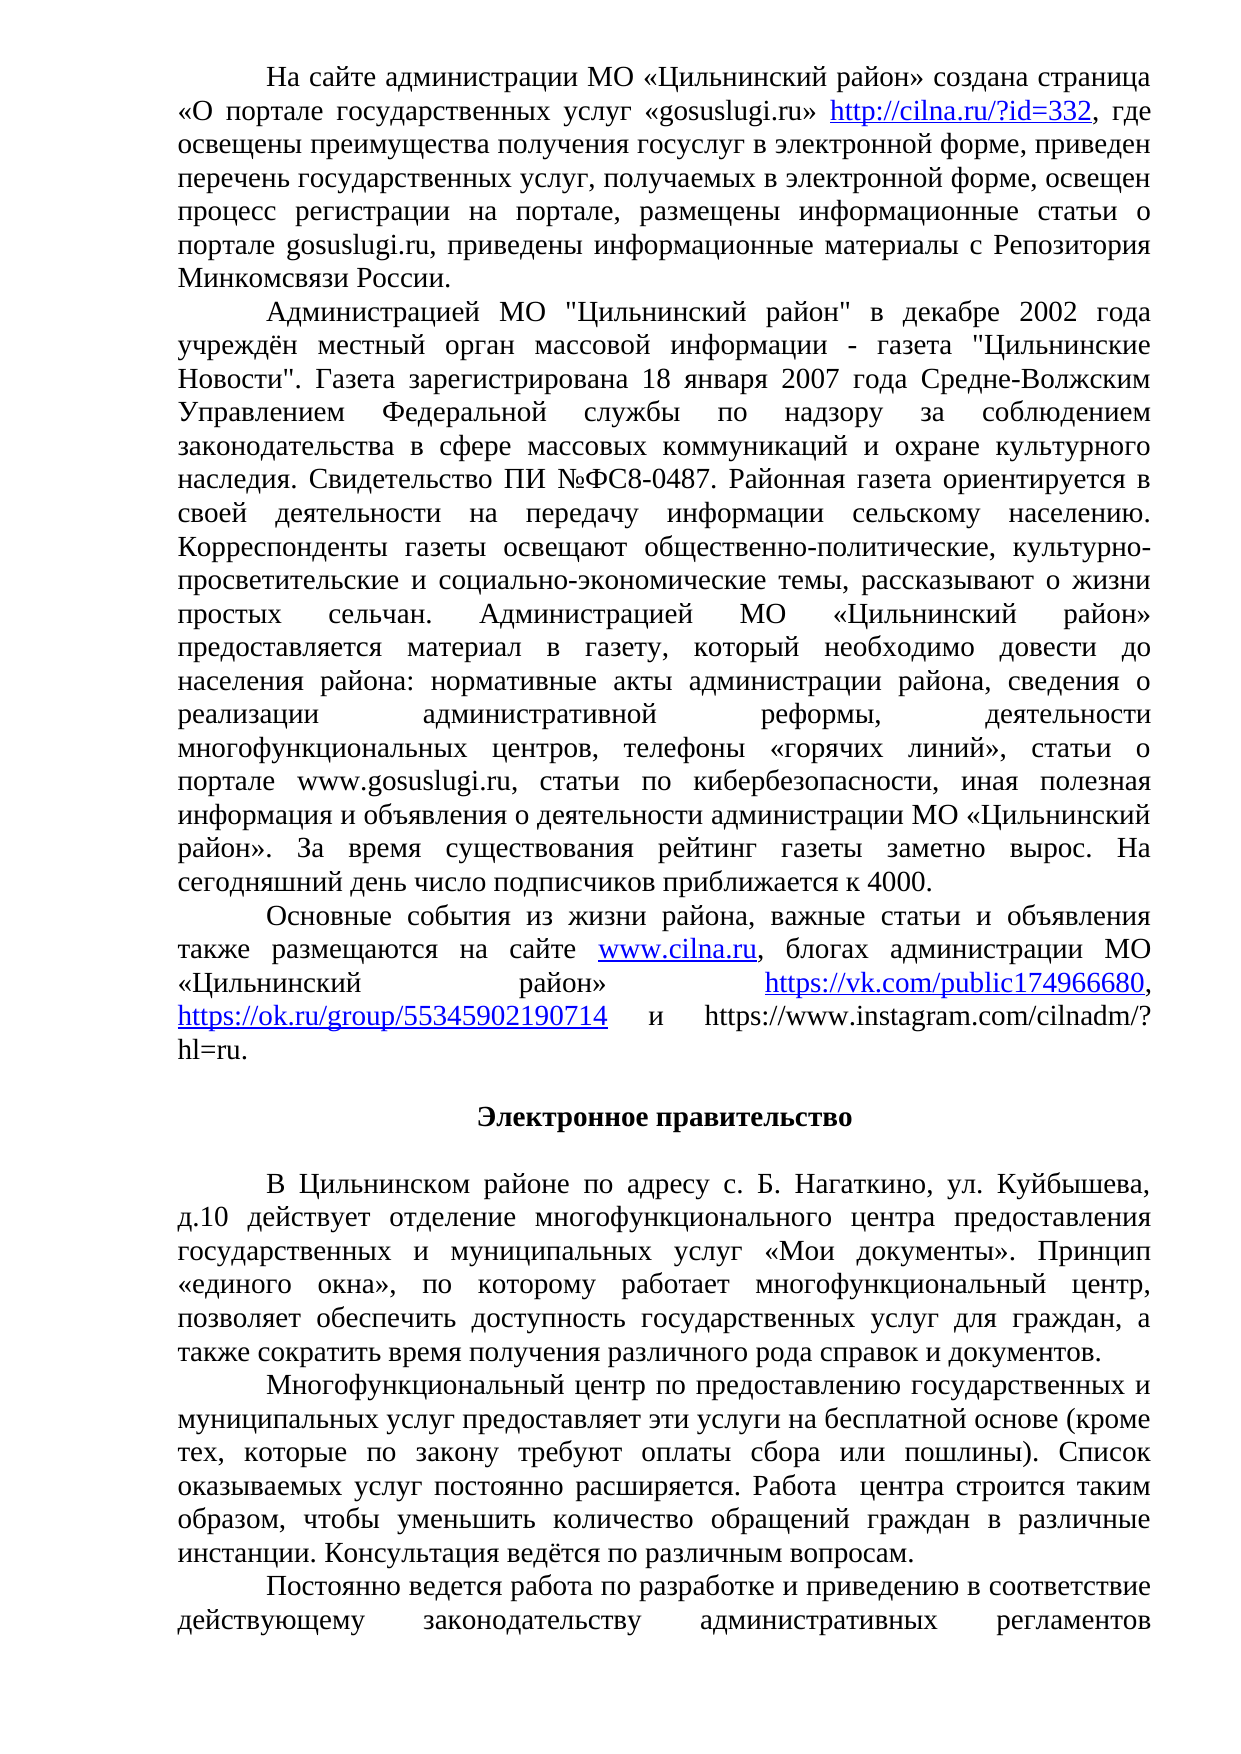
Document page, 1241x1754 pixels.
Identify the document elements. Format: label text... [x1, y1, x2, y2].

text Многофункциональный центр по предоставлению государственных и муниципальных услуг предоставляет эти услуги на бесплатной основе (кроме тех, которые по закону требуют оплаты сбора или пошлины). Список оказываемых услуг постоянно расширяется. Работа центра строится таким образом, чтобы уменьшить количество обращений граждан в различные инстанции. Консультация ведётся по различным вопросам. [177, 1367, 1152, 1568]
text В Цильнинском районе по адресу с. Б. Нагаткино, ул. Куйбышева, д.10 действует отделение многофункционального центра предоставления государственных и муниципальных услуг «Мои документы». Принцип «единого окна», по которому работает многофункциональный центр, позволяет обеспечить доступность государственных услуг для граждан, а также сократить время получения различного рода справок и документов. [177, 1166, 1152, 1367]
text Основные события из жизни района, важные статьи и объявления также размещаются на сайте www.cilna.ru, блогах администрации МО «Цильнинский район» https://vk.com/public174966680, https://ok.ru/group/55345902190714 и https://www.instagram.com/cilnadm/?hl=ru. [177, 898, 1152, 1065]
text Электронное правительство [177, 1099, 1152, 1132]
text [177, 1568, 1152, 1636]
text Администрацией МО "Цильнинский район" в декабре 2002 года учреждён местный орган массовой информации - газета "Цильнинские Новости". Газета зарегистрирована 18 января 2007 года Средне-Волжским Управлением Федеральной службы по надзору за соблюдением законодательства в сфере массовых коммуникаций и охране культурного наследия. Свидетельство ПИ №ФС8-0487. Районная газета ориентируется в своей деятельности на передачу информации сельскому населению. Корреспонденты газеты освещают общественно-политические, культурно-просветительские и социально-экономические темы, рассказывают о жизни простых сельчан. Администрацией МО «Цильнинский район» предоставляется материал в газету, который необходимо довести до населения района: нормативные акты администрации района, сведения о реализации административной реформы, деятельности многофункциональных центров, телефоны «горячих линий», статьи о портале www.gosuslugi.ru, статьи по кибербезопасности, иная полезная информация и объявления о деятельности администрации МО «Цильнинский район». За время существования рейтинг газеты заметно вырос. На сегодняшний день число подписчиков приближается к 4000. [177, 294, 1152, 898]
text На сайте администрации МО «Цильнинский район» создана страница «О портале государственных услуг «gosuslugi.ru» http://cilna.ru/?id=332, где освещены преимущества получения госуслуг в электронной форме, приведен перечень государственных услуг, получаемых в электронной форме, освещен процесс регистрации на портале, размещены информационные статьи о портале gosuslugi.ru, приведены информационные материалы с Репозитория Минкомсвязи России. [177, 59, 1152, 294]
